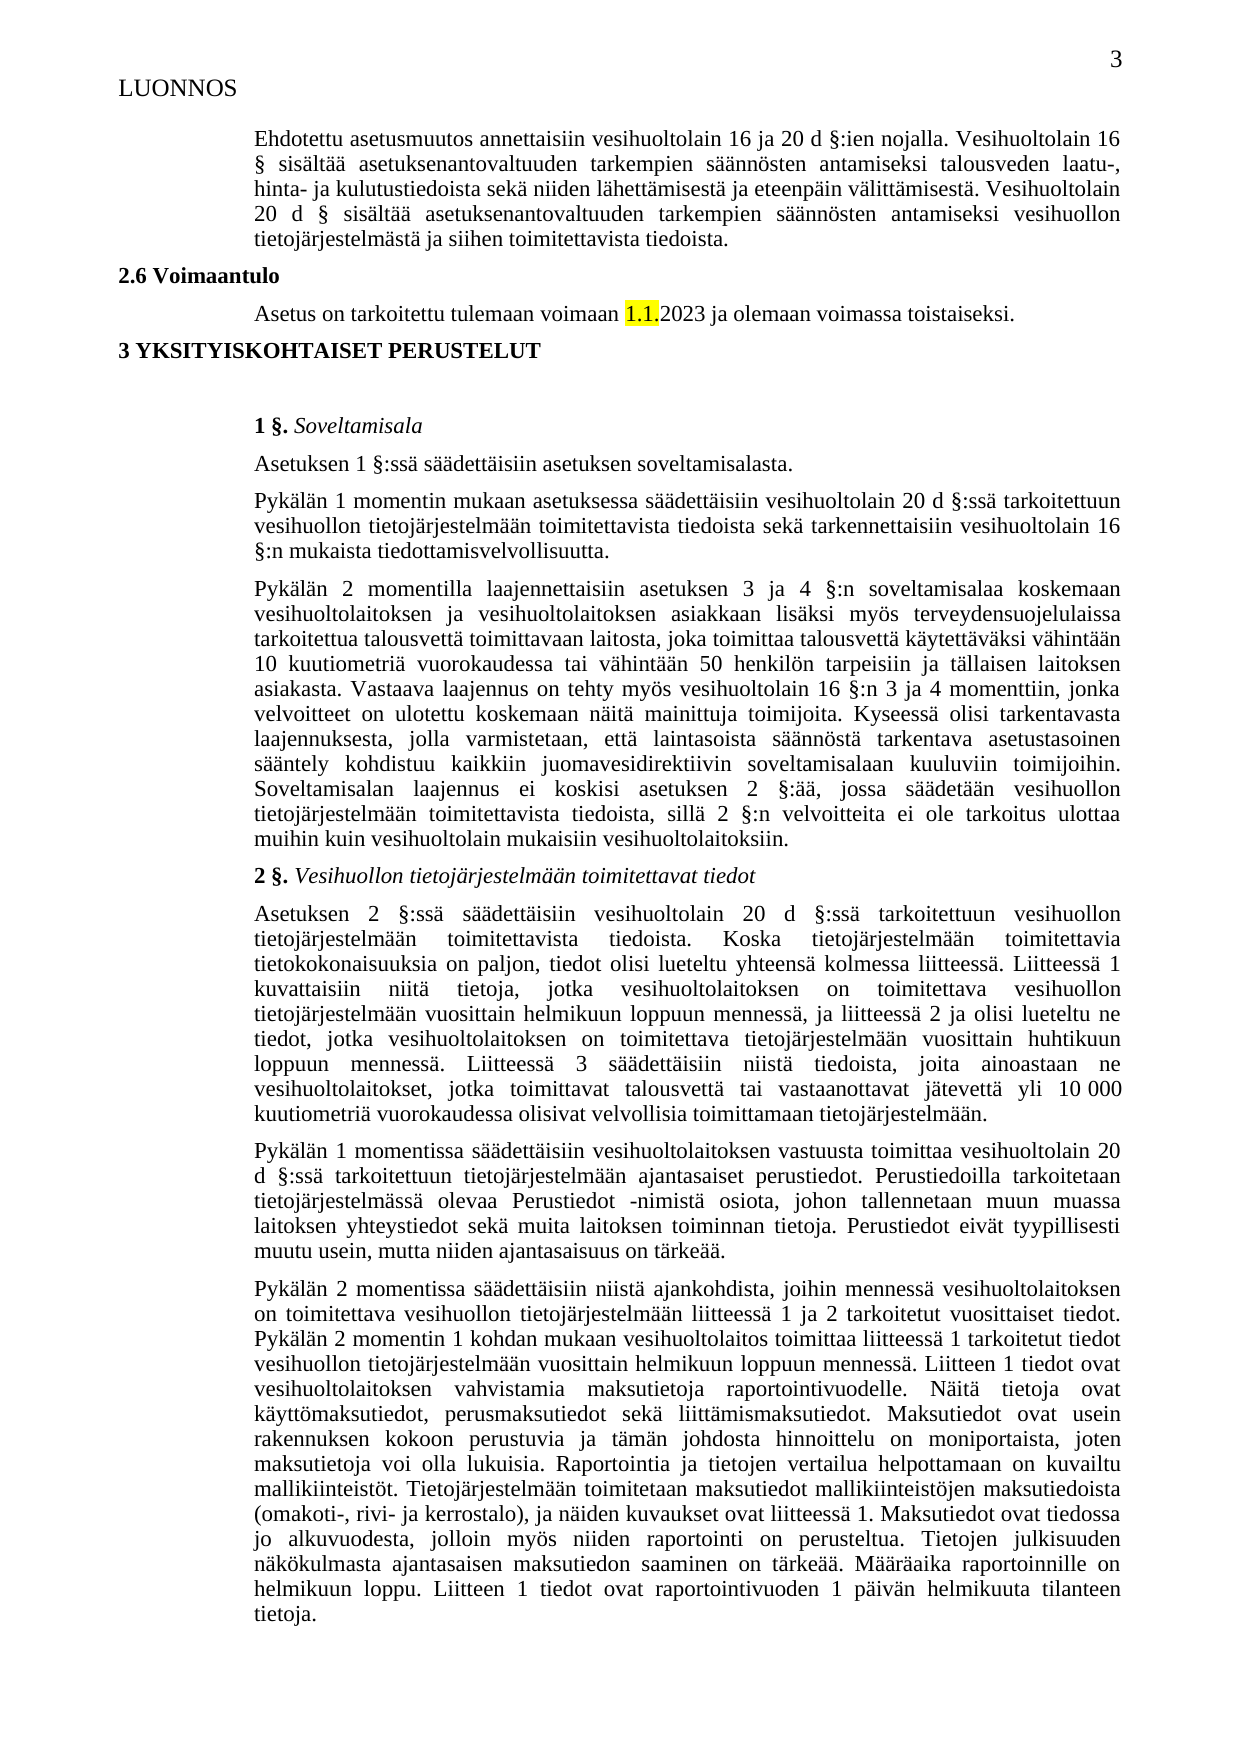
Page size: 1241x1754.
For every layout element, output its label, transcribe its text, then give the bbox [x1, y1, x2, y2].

text Asetuksen 2 §:ssä säädettäisiin vesihuoltolain 20 d §:ssä tarkoitettuun vesihuollon tietojärjestelmään toimitettavista tiedoista. Koska tietojärjestelmään toimitettavia tietokokonaisuuksia on paljon, tiedot olisi lueteltu yhteensä kolmessa liitteessä. Liitteessä 1 kuvattaisiin niitä tietoja, jotka vesihuoltolaitoksen on toimitettava vesihuollon tietojärjestelmään vuosittain helmikuun loppuun mennessä, ja liitteessä 2 ja olisi lueteltu ne tiedot, jotka vesihuoltolaitoksen on toimitettava tietojärjestelmään vuosittain huhtikuun loppuun mennessä. Liitteessä 3 säädettäisiin niistä tiedoista, joita ainoastaan ne vesihuoltolaitokset, jotka toimittavat talousvettä tai vastaanottavat jätevettä yli 10 000 kuutiometriä vuorokaudessa olisivat velvollisia toimittamaan tietojärjestelmään. [254, 901, 1122, 1126]
text 2.6 Voimaantulo [118, 263, 1122, 288]
text Pykälän 1 momentissa säädettäisiin vesihuoltolaitoksen vastuusta toimittaa vesihuoltolain 20 d §:ssä tarkoitettuun tietojärjestelmään ajantasaiset perustiedot. Perustiedoilla tarkoitetaan tietojärjestelmässä olevaa Perustiedot -nimistä osiota, johon tallennetaan muun muassa laitoksen yhteystiedot sekä muita laitoksen toiminnan tietoja. Perustiedot eivät tyypillisesti muutu usein, mutta niiden ajantasaisuus on tärkeää. [254, 1138, 1122, 1263]
text Pykälän 2 momentilla laajennettaisiin asetuksen 3 ja 4 §:n soveltamisalaa koskemaan vesihuoltolaitoksen ja vesihuoltolaitoksen asiakkaan lisäksi myös terveydensuojelulaissa tarkoitettua talousvettä toimittavaan laitosta, joka toimittaa talousvettä käytettäväksi vähintään 10 kuutiometriä vuorokaudessa tai vähintään 50 henkilön tarpeisiin ja tällaisen laitoksen asiakasta. Vastaava laajennus on tehty myös vesihuoltolain 16 §:n 3 ja 4 momenttiin, jonka velvoitteet on ulotettu koskemaan näitä mainittuja toimijoita. Kyseessä olisi tarkentavasta laajennuksesta, jolla varmistetaan, että laintasoista säännöstä tarkentava asetustasoinen sääntely kohdistuu kaikkiin juomavesidirektiivin soveltamisalaan kuuluviin toimijoihin. Soveltamisalan laajennus ei koskisi asetuksen 2 §:ää, jossa säädetään vesihuollon tietojärjestelmään toimitettavista tiedoista, sillä 2 §:n velvoitteita ei ole tarkoitus ulottaa muihin kuin vesihuoltolain mukaisiin vesihuoltolaitoksiin. [254, 576, 1122, 851]
text Ehdotettu asetusmuutos annettaisiin vesihuoltolain 16 ja 20 d §:ien nojalla. Vesihuoltolain 16 § sisältää asetuksenantovaltuuden tarkempien säännösten antamiseksi talousveden laatu-, hinta- ja kulutustiedoista sekä niiden lähettämisestä ja eteenpäin välittämisestä. Vesihuoltolain 20 d § sisältää asetuksenantovaltuuden tarkempien säännösten antamiseksi vesihuollon tietojärjestelmästä ja siihen toimitettavista tiedoista. [254, 126, 1122, 251]
text 2 §. Vesihuollon tietojärjestelmään toimitettavat tiedot [254, 863, 1122, 888]
text 1 §. Soveltamisala [254, 413, 1122, 438]
text Pykälän 2 momentissa säädettäisiin niistä ajankohdista, joihin mennessä vesihuoltolaitoksen on toimitettava vesihuollon tietojärjestelmään liitteessä 1 ja 2 tarkoitetut vuosittaiset tiedot. Pykälän 2 momentin 1 kohdan mukaan vesihuoltolaitos toimittaa liitteessä 1 tarkoitetut tiedot vesihuollon tietojärjestelmään vuosittain helmikuun loppuun mennessä. Liitteen 1 tiedot ovat vesihuoltolaitoksen vahvistamia maksutietoja raportointivuodelle. Näitä tietoja ovat käyttömaksutiedot, perusmaksutiedot sekä liittämismaksutiedot. Maksutiedot ovat usein rakennuksen kokoon perustuvia ja tämän johdosta hinnoittelu on moniportaista, joten maksutietoja voi olla lukuisia. Raportointia ja tietojen vertailua helpottamaan on kuvailtu mallikiinteistöt. Tietojärjestelmään toimitetaan maksutiedot mallikiinteistöjen maksutiedoista (omakoti-, rivi- ja kerrostalo), ja näiden kuvaukset ovat liitteessä 1. Maksutiedot ovat tiedossa jo alkuvuodesta, jolloin myös niiden raportointi on perusteltua. Tietojen julkisuuden näkökulmasta ajantasaisen maksutiedon saaminen on tärkeää. Määräaika raportoinnille on helmikuun loppu. Liitteen 1 tiedot ovat raportointivuoden 1 päivän helmikuuta tilanteen tietoja. [254, 1276, 1122, 1626]
text Asetuksen 1 §:ssä säädettäisiin asetuksen soveltamisalasta. [254, 451, 1122, 476]
text Pykälän 1 momentin mukaan asetuksessa säädettäisiin vesihuoltolain 20 d §:ssä tarkoitettuun vesihuollon tietojärjestelmään toimitettavista tiedoista sekä tarkennettaisiin vesihuoltolain 16 §:n mukaista tiedottamisvelvollisuutta. [254, 488, 1122, 563]
text Asetus on tarkoitettu tulemaan voimaan 1.1.2023 ja olemaan voimassa toistaiseksi. [254, 301, 625, 326]
text Asetus on tarkoitettu tulemaan voimaan 1.1.2023 ja olemaan voimassa toistaiseksi. [659, 301, 1122, 326]
text 3 YKSITYISKOHTAISET PERUSTELUT [118, 338, 1122, 363]
